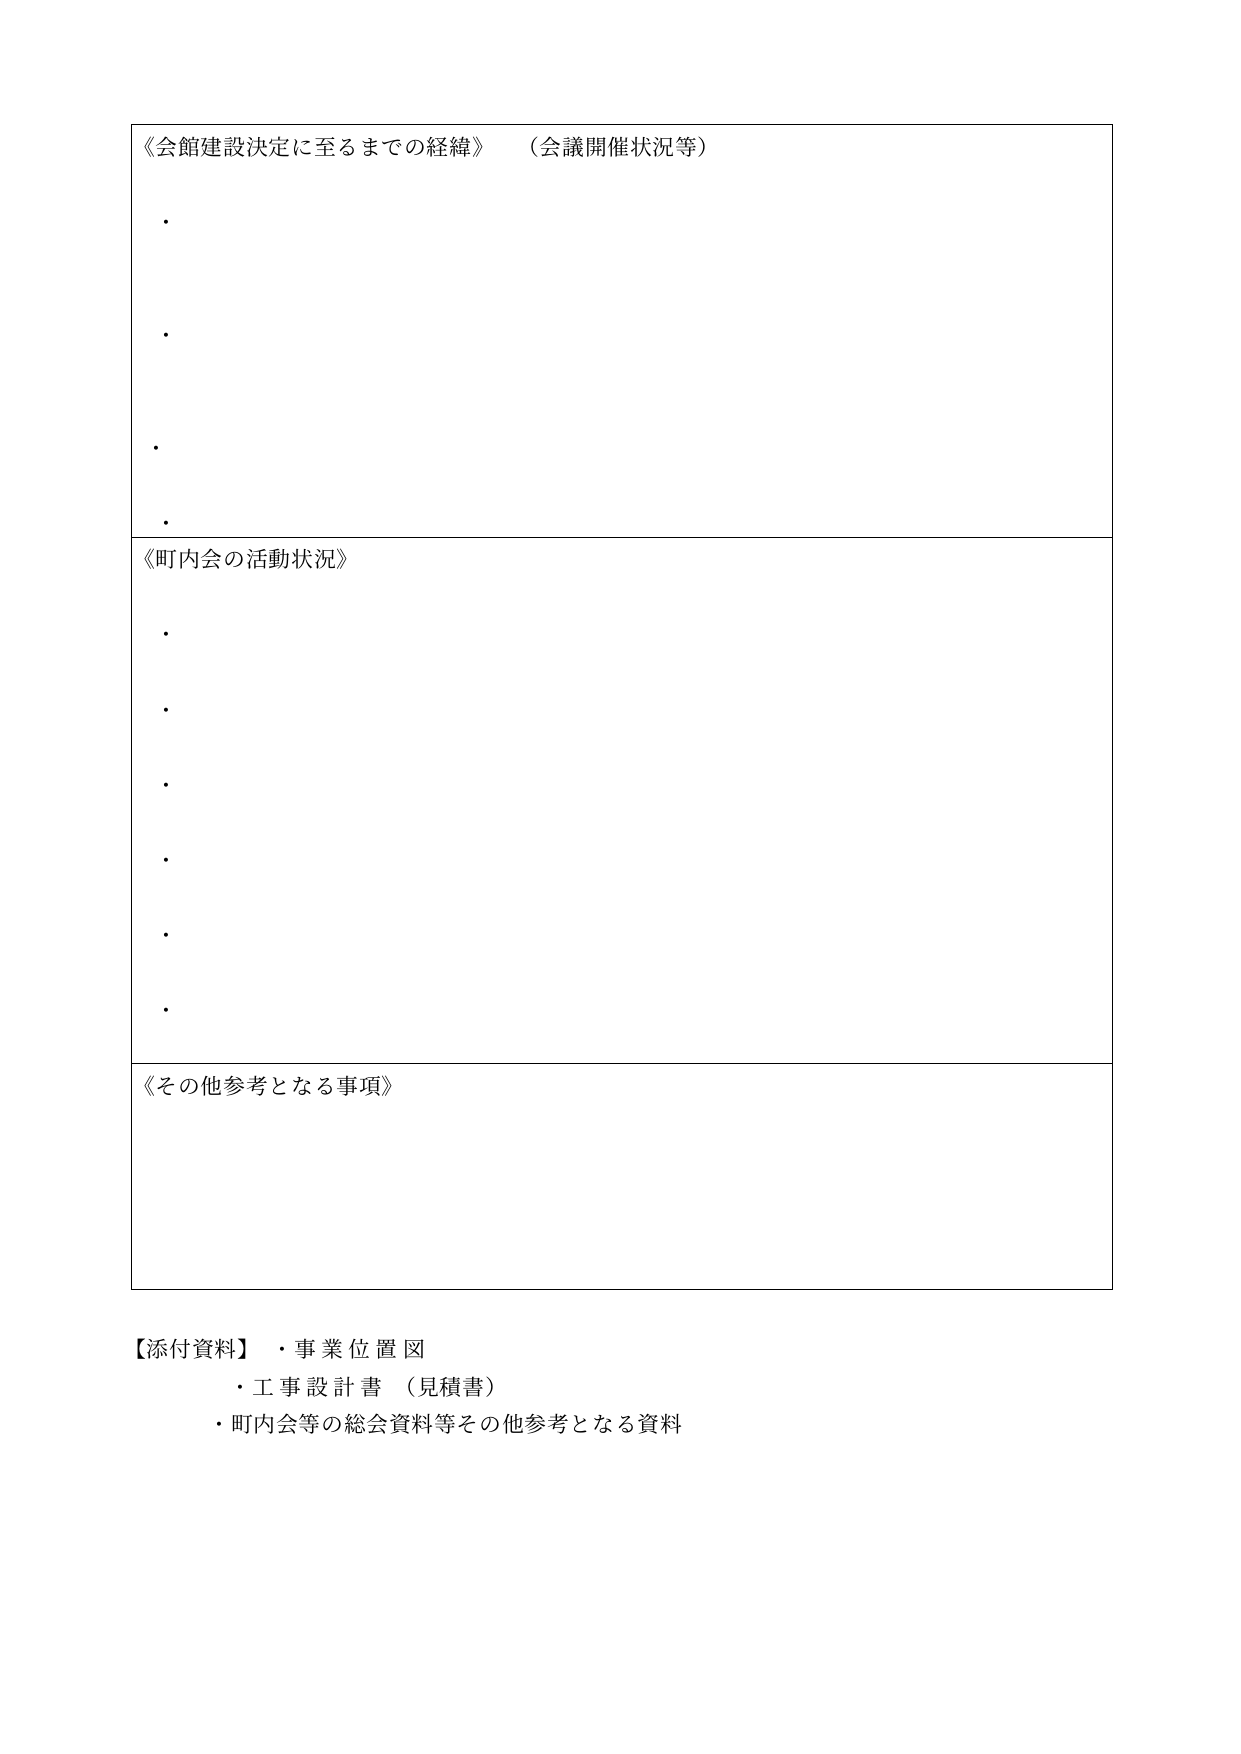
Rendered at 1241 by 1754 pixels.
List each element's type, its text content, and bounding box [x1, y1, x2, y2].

text 【添付資料】 ・事業位置図 [112, 1327, 1128, 1365]
text ・工事設計書 （見積書） [112, 1365, 1128, 1403]
table_cell 《その他参考となる事項》 [132, 1064, 1112, 1289]
table_cell 《町内会の活動状況》 ・ ・ ・ ・ ・ ・ [132, 538, 1112, 1063]
table_header [1113, 124, 1117, 1289]
text ・町内会等の総会資料等その他参考となる資料 [112, 1403, 1128, 1440]
table_header 《会館建設決定に至るまでの経緯》 （会議開催状況等） ・ ・ ・ ・ [132, 125, 1112, 537]
